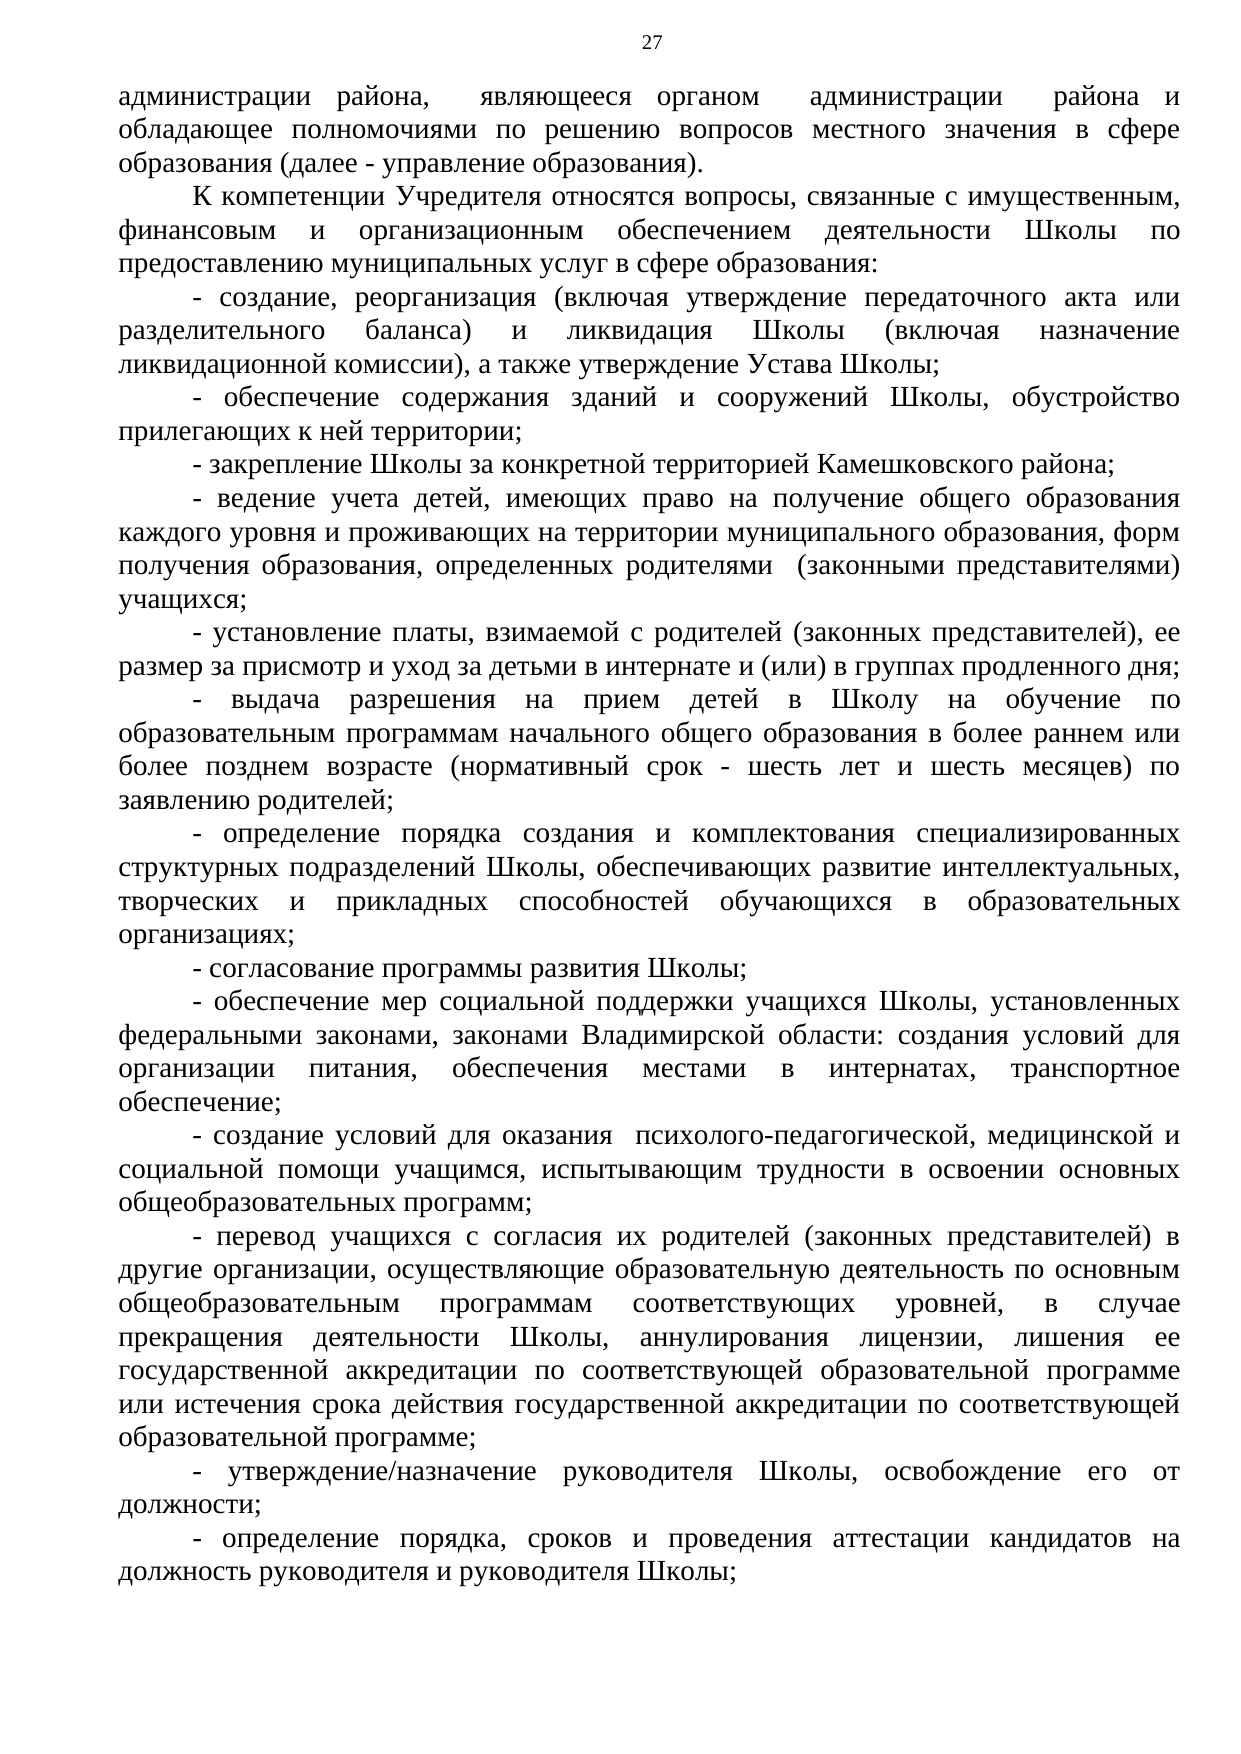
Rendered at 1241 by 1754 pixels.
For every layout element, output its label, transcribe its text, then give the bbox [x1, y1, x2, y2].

text - утверждение/назначение руководителя Школы, освобождение его от должности; [118, 1453, 1181, 1520]
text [118, 78, 1181, 178]
text - обеспечение содержания зданий и сооружений Школы, обустройство прилегающих к ней территории; [118, 379, 1181, 447]
text - закрепление Школы за конкретной территорией Камешковского района; [118, 447, 1181, 480]
text К компетенции Учредителя относятся вопросы, связанные с имущественным, финансовым и организационным обеспечением деятельности Школы по предоставлению муниципальных услуг в сфере образования: [118, 178, 1181, 279]
text - ведение учета детей, имеющих право на получение общего образования каждого уровня и проживающих на территории муниципального образования, форм получения образования, определенных родителями (законными представителями) учащихся; [118, 480, 1181, 614]
text - перевод учащихся с согласия их родителей (законных представителей) в другие организации, осуществляющие образовательную деятельность по основным общеобразовательным программам соответствующих уровней, в случае прекращения деятельности Школы, аннулирования лицензии, лишения ее государственной аккредитации по соответствующей образовательной программе или истечения срока действия государственной аккредитации по соответствующей образовательной программе; [118, 1218, 1181, 1453]
text - определение порядка, сроков и проведения аттестации кандидатов на должность руководителя и руководителя Школы; [118, 1520, 1181, 1587]
text - согласование программы развития Школы; [118, 950, 1181, 983]
text - установление платы, взимаемой с родителей (законных представителей), ее размер за присмотр и уход за детьми в интернате и (или) в группах продленного дня; [118, 614, 1181, 681]
text - создание условий для оказания психолого-педагогической, медицинской и социальной помощи учащимся, испытывающим трудности в освоении основных общеобразовательных программ; [118, 1117, 1181, 1218]
text - определение порядка создания и комплектования специализированных структурных подразделений Школы, обеспечивающих развитие интеллектуальных, творческих и прикладных способностей обучающихся в образовательных организациях; [118, 816, 1181, 950]
text - создание, реорганизация (включая утверждение передаточного акта или разделительного баланса) и ликвидация Школы (включая назначение ликвидационной комиссии), а также утверждение Устава Школы; [118, 279, 1181, 379]
text - обеспечение мер социальной поддержки учащихся Школы, установленных федеральными законами, законами Владимирской области: создания условий для организации питания, обеспечения местами в интернатах, транспортное обеспечение; [118, 983, 1181, 1117]
text - выдача разрешения на прием детей в Школу на обучение по образовательным программам начального общего образования в более раннем или более позднем возрасте (нормативный срок - шесть лет и шесть месяцев) по заявлению родителей; [118, 681, 1181, 816]
